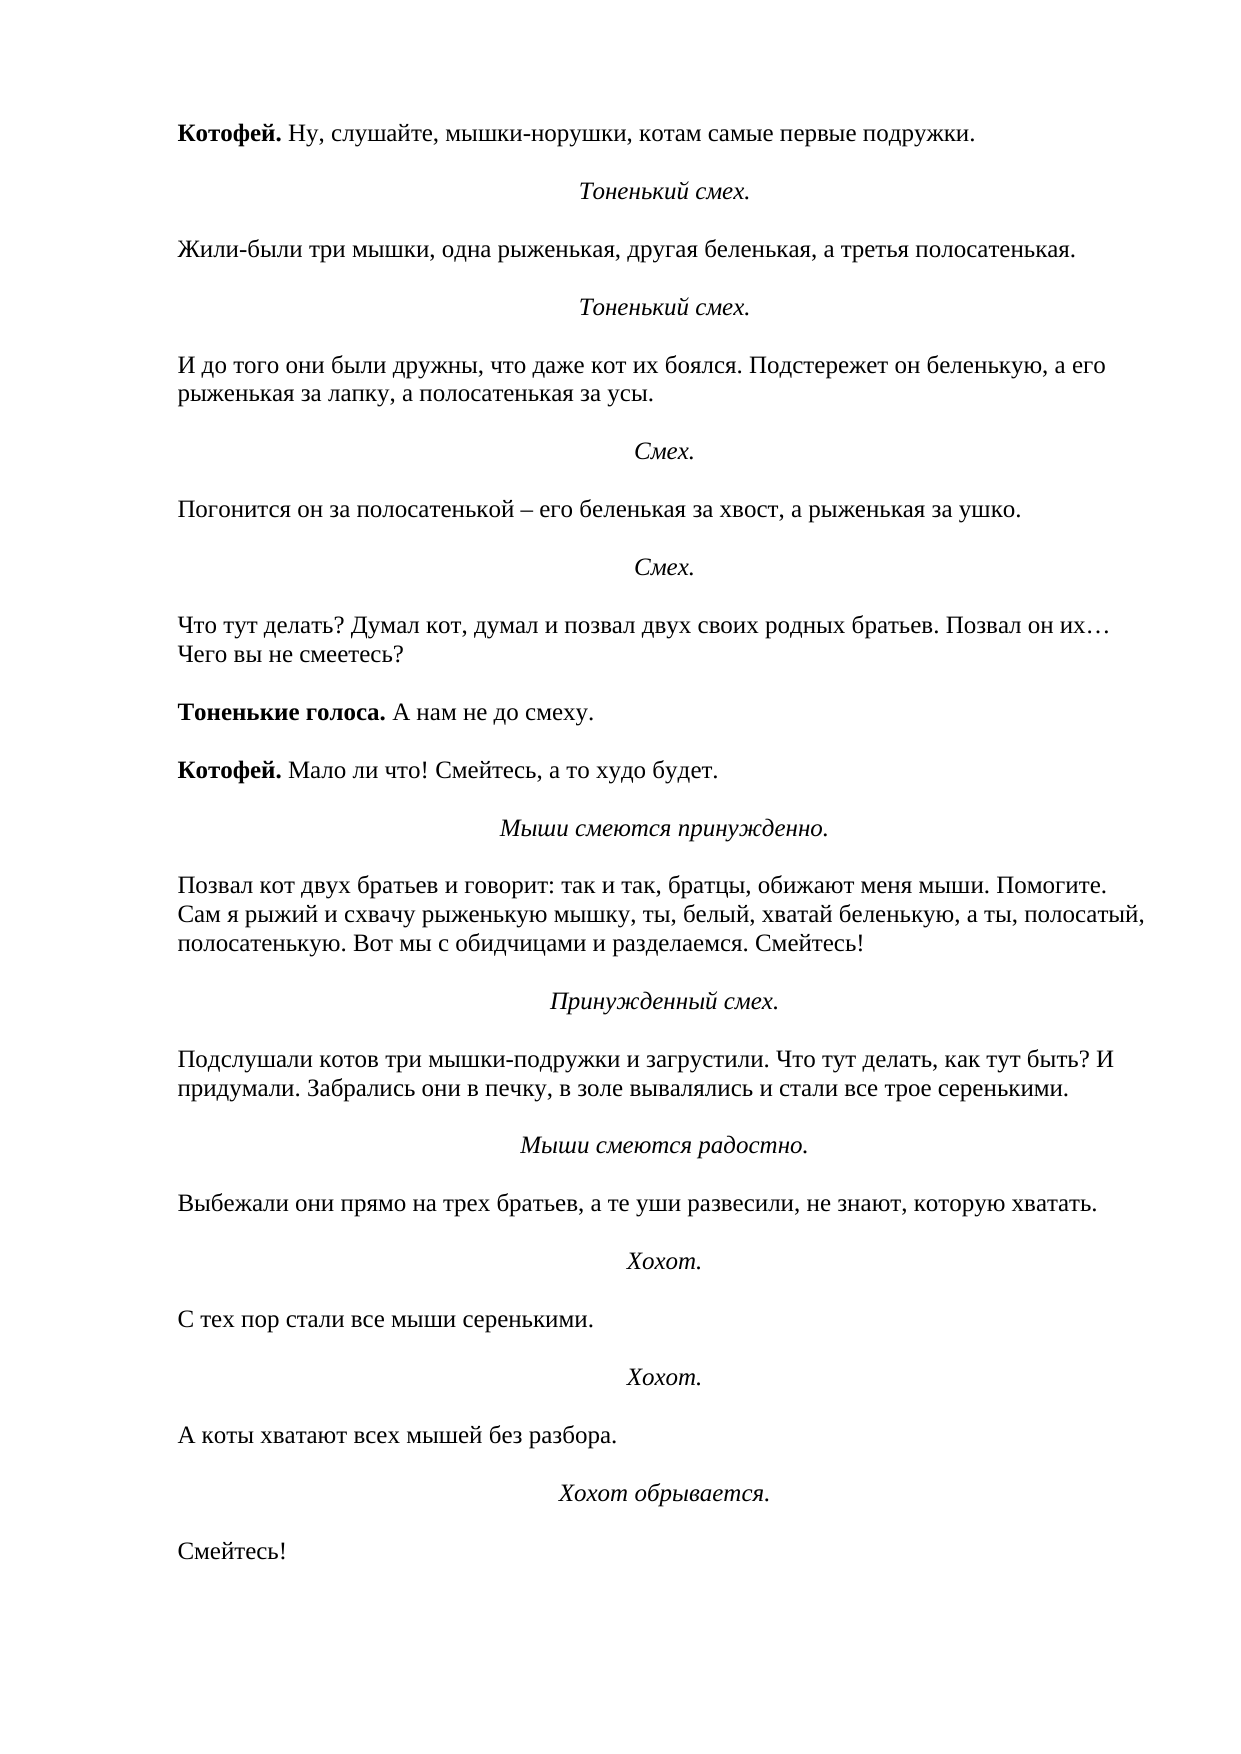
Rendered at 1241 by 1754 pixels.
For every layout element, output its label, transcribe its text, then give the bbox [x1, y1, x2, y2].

text Тоненький смех. [177, 292, 1152, 321]
text Мыши смеются радостно. [177, 1131, 1152, 1159]
text И до того они были дружны, что даже кот их боялся. Подстережет он беленькую, а его рыженькая за лапку, а полосатенькая за усы. [177, 350, 1152, 407]
text Выбежали они прямо на трех братьев, а те уши развесили, не знают, которую хватать. [177, 1188, 1152, 1217]
text Жили-были три мышки, одна рыженькая, другая беленькая, а третья полосатенькая. [177, 234, 1152, 263]
text Принужденный смех. [177, 986, 1152, 1015]
text Мыши смеются принужденно. [177, 813, 1152, 841]
text Что тут делать? Думал кот, думал и позвал двух своих родных братьев. Позвал он их… Чего вы не смеетесь? [177, 610, 1152, 668]
text А коты хватают всех мышей без разбора. [177, 1420, 1152, 1449]
text Смех. [177, 552, 1152, 581]
text Котофей. Ну, слушайте, мышки-норушки, котам самые первые подружки. [177, 118, 1152, 147]
text Подслушали котов три мышки-подружки и загрустили. Что тут делать, как тут быть? И придумали. Забрались они в печку, в золе вывалялись и стали все трое серенькими. [177, 1044, 1152, 1101]
text Позвал кот двух братьев и говорит: так и так, братцы, обижают меня мыши. Помогите. Сам я рыжий и схвачу рыженькую мышку, ты, белый, хватай беленькую, а ты, полосатый, полосатенькую. Вот мы с обидчицами и разделаемся. Смейтесь! [177, 871, 1152, 957]
text Тоненький смех. [177, 176, 1152, 205]
text С тех пор стали все мыши серенькими. [177, 1304, 1152, 1333]
text Смех. [177, 436, 1152, 465]
text Хохот обрывается. [177, 1478, 1152, 1507]
text Хохот. [177, 1362, 1152, 1391]
text Смейтесь! [177, 1536, 1152, 1565]
text Хохот. [177, 1246, 1152, 1275]
text Тоненькие голоса. А нам не до смеху. [177, 697, 1152, 726]
text Котофей. Мало ли что! Смейтесь, а то худо будет. [177, 755, 1152, 783]
text Погонится он за полосатенькой – его беленькая за хвост, а рыженькая за ушко. [177, 494, 1152, 523]
